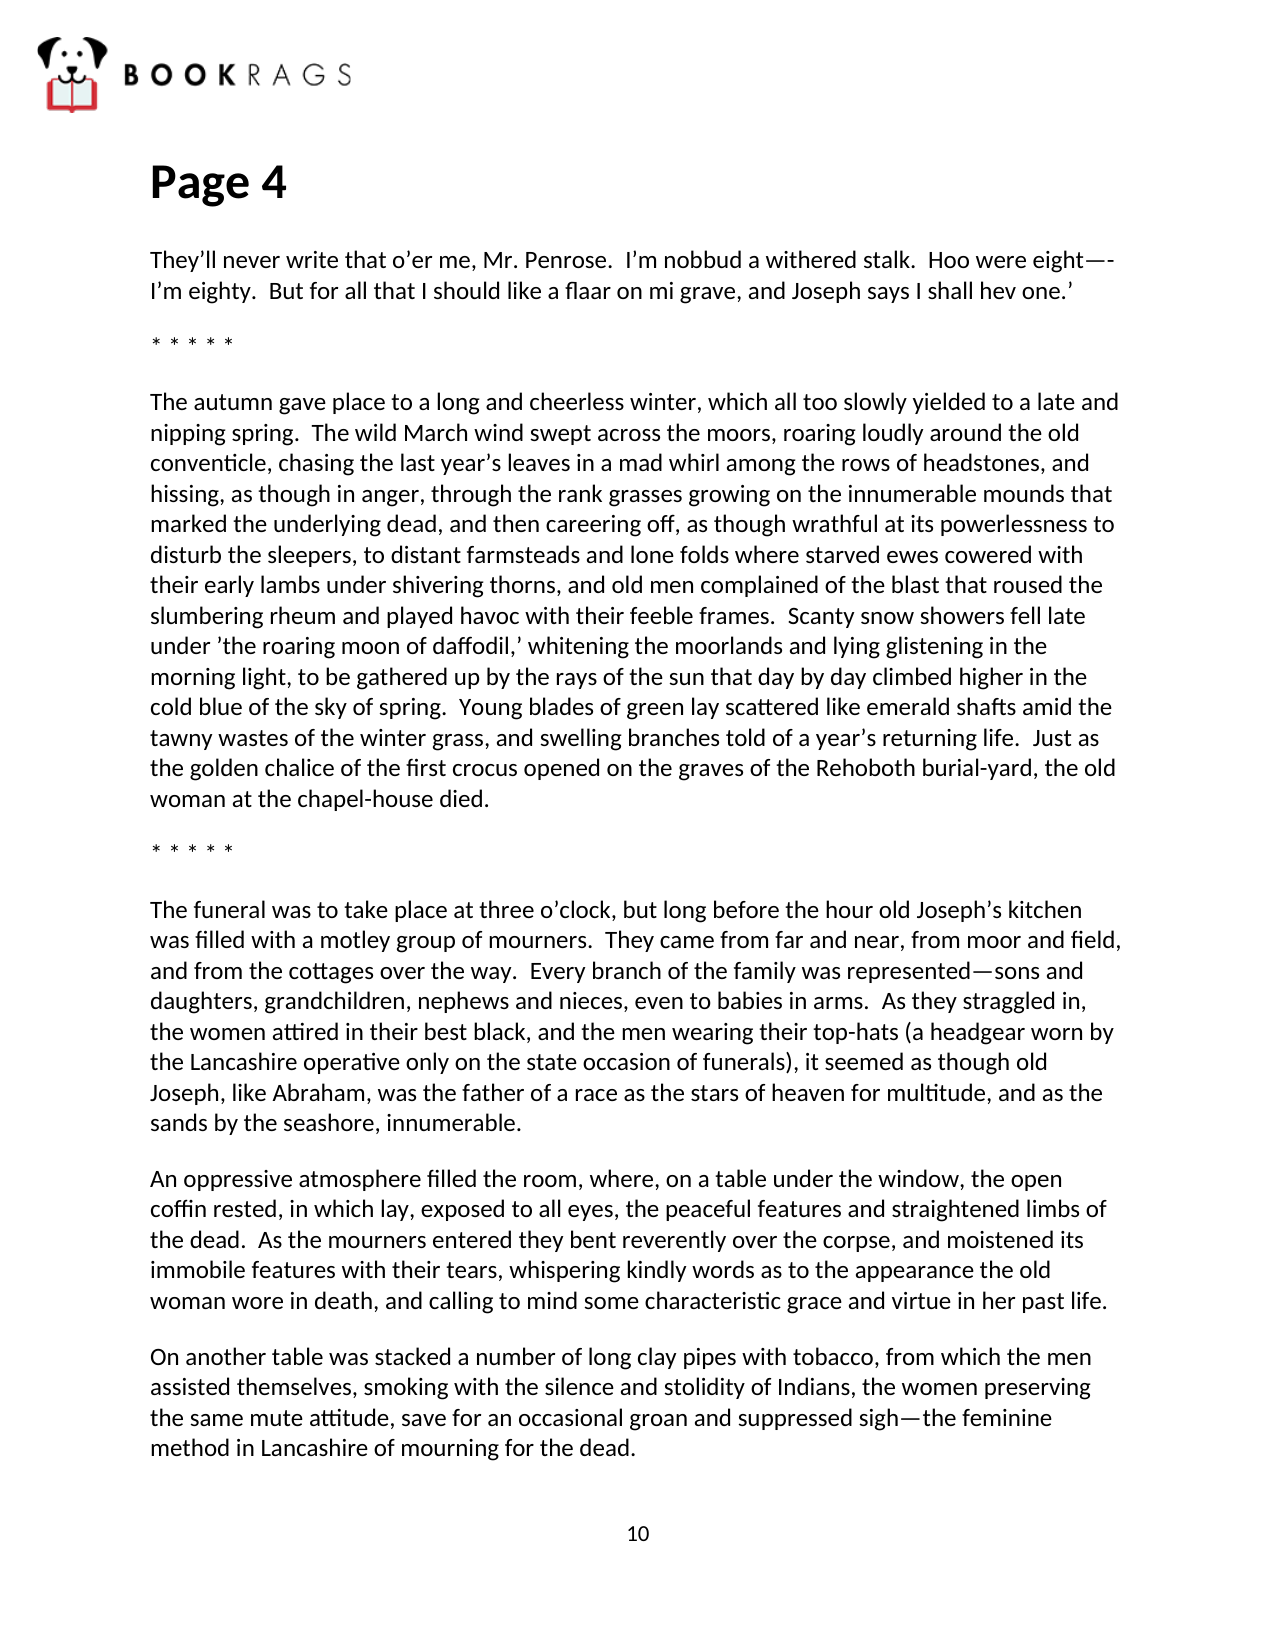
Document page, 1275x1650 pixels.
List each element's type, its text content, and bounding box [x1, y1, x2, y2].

text An oppressive atmosphere filled the room, where, on a table under the window, the open coffin rested, in which lay, exposed to all eyes, the peaceful features and straightened limbs of the dead. As the mourners entered they bent reverently over the corpse, and moistened its immobile features with their tears, whispering kindly words as to the appearance the old woman wore in death, and calling to mind some characteristic grace and virtue in her past life. [150, 1163, 1125, 1316]
text On another table was stacked a number of long clay pipes with tobacco, from which the men assisted themselves, smoking with the silence and stolidity of Indians, the women preserving the same mute attitude, save for an occasional groan and suppressed sigh—­the feminine method in Lancashire of mourning for the dead. [150, 1341, 1125, 1463]
picture [37, 37, 351, 113]
text The autumn gave place to a long and cheerless winter, which all too slowly yielded to a late and nipping spring. The wild March wind swept across the moors, roaring loudly around the old conventicle, chasing the last year’s leaves in a mad whirl among the rows of headstones, and hissing, as though in anger, through the rank grasses growing on the innumerable mounds that marked the underlying dead, and then careering off, as though wrathful at its powerlessness to disturb the sleepers, to distant farmsteads and lone folds where starved ewes cowered with their early lambs under shivering thorns, and old men complained of the blast that roused the slumbering rheum and played havoc with their feeble frames. Scanty snow showers fell late under ’the roaring moon of daffodil,’ whitening the moorlands and lying glistening in the morning light, to be gathered up by the rays of the sun that day by day climbed higher in the cold blue of the sky of spring. Young blades of green lay scattered like emerald shafts amid the tawny wastes of the winter grass, and swelling branches told of a year’s returning life. Just as the golden chalice of the first crocus opened on the graves of the Rehoboth burial-yard, the old woman at the chapel-house died. [150, 386, 1125, 813]
text * * * * * [150, 331, 1125, 361]
text Page 4 [150, 150, 1125, 211]
text The funeral was to take place at three o’clock, but long before the hour old Joseph’s kitchen was filled with a motley group of mourners. They came from far and near, from moor and field, and from the cottages over the way. Every branch of the family was represented—­sons and daughters, grandchildren, nephews and nieces, even to babies in arms. As they straggled in, the women attired in their best black, and the men wearing their top-hats (a headgear worn by the Lancashire operative only on the state occasion of funerals), it seemed as though old Joseph, like Abraham, was the father of a race as the stars of heaven for multitude, and as the sands by the seashore, innumerable. [150, 894, 1125, 1138]
text They’ll never write that o’er me, Mr. Penrose. I’m nobbud a withered stalk. Hoo were eight—­I’m eighty. But for all that I should like a flaar on mi grave, and Joseph says I shall hev one.’ [150, 244, 1125, 306]
text * * * * * [150, 838, 1125, 869]
